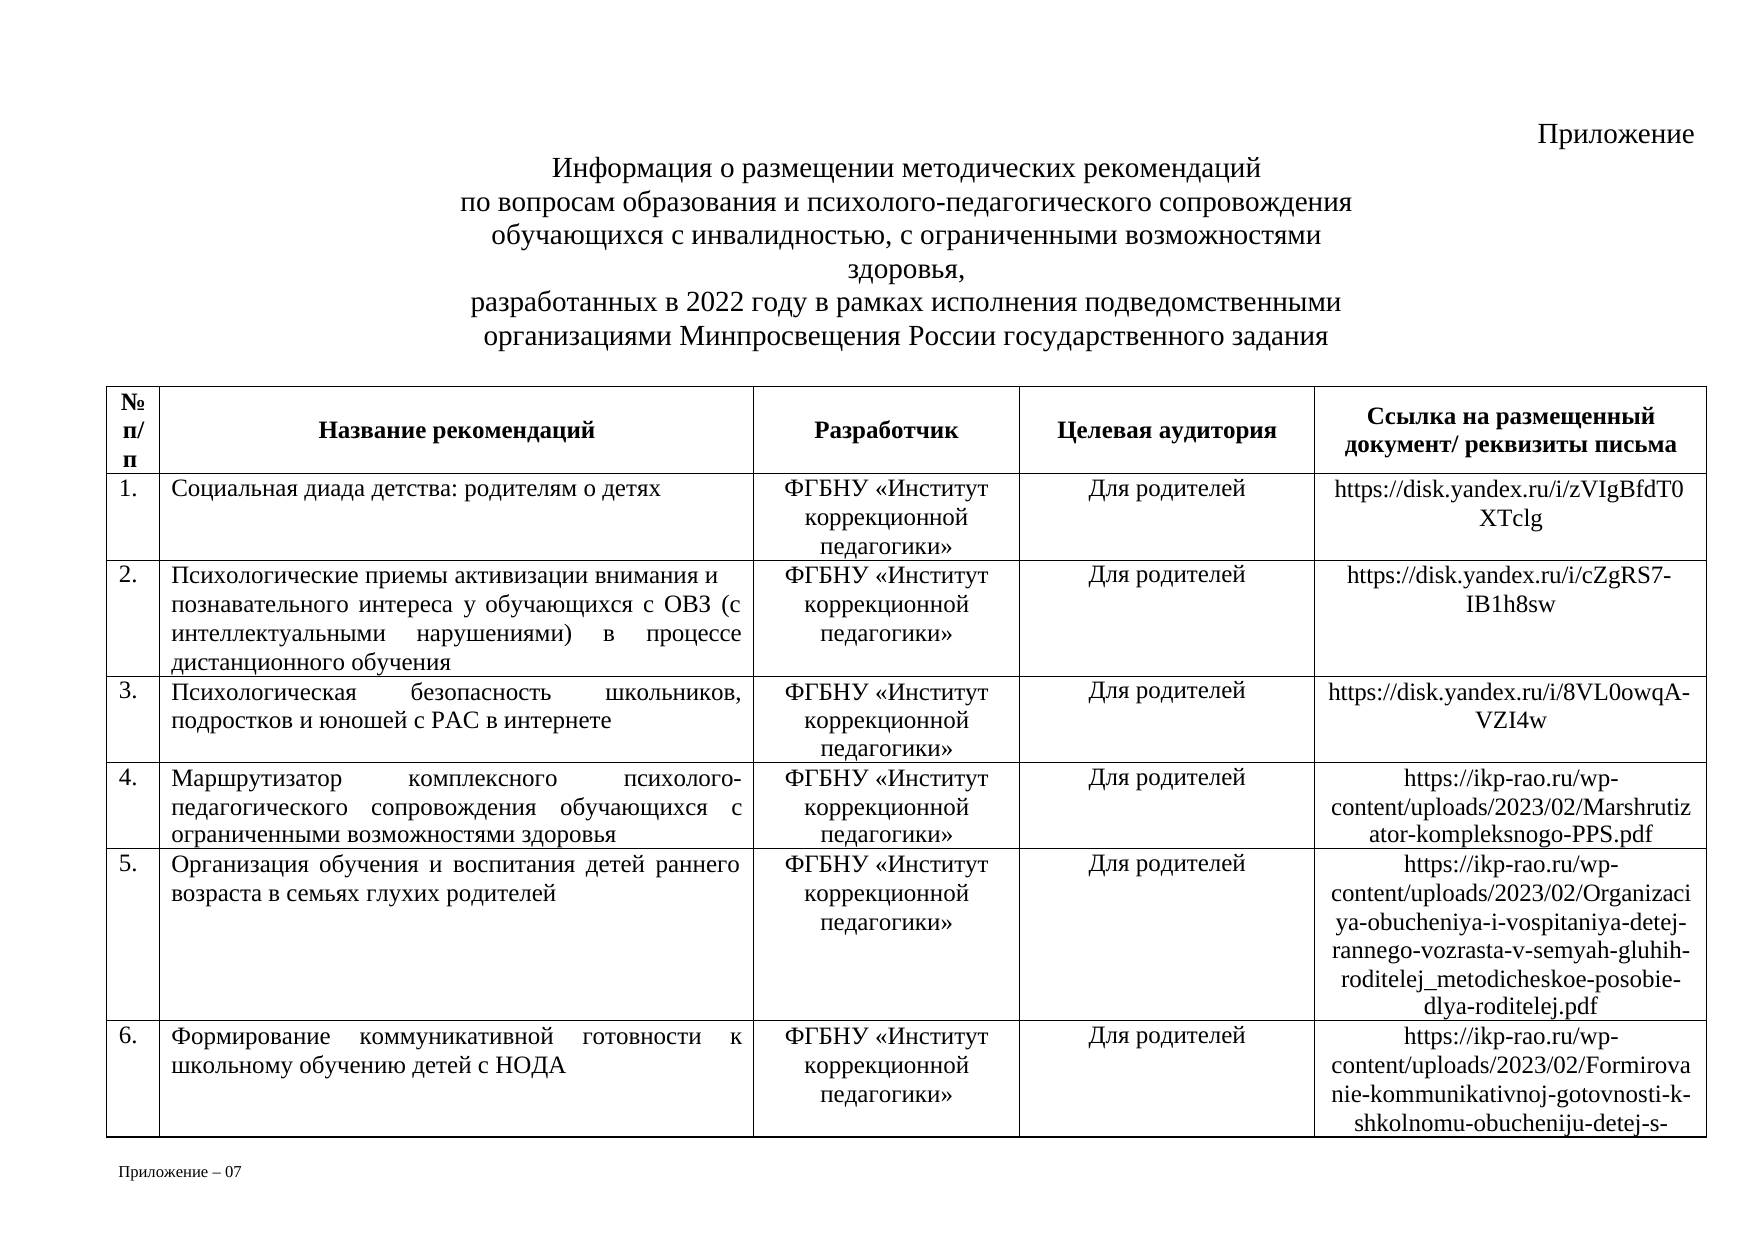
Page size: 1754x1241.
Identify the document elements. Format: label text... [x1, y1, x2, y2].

table_cell Маршрутизатор комплексного психолого- педагогического сопровождения обучающихся с ограниченными возможностями здоровья [160, 763, 753, 848]
table_cell Психологические приемы активизации внимания и познавательного интереса у обучающихся с ОВЗ (с интеллектуальными нарушениями) в процессе дистанционного обучения [160, 561, 753, 676]
table_header Разработчик [754, 387, 1019, 473]
table_cell ФГБНУ «Институт коррекционной педагогики» [754, 677, 1019, 762]
table_cell Для родителей [1020, 849, 1314, 1020]
table_cell ФГБНУ «Институт коррекционной педагогики» [754, 474, 1019, 559]
table_cell https://disk.yandex.ru/i/cZgRS7- IB1h8sw [1315, 561, 1706, 676]
table_cell Психологическая безопасность школьников, подростков и юношей с РАС в интернете [160, 677, 753, 762]
table_header Целевая аудитория [1020, 387, 1314, 473]
table_cell ФГБНУ «Институт коррекционной педагогики» [754, 763, 1019, 848]
table_cell 4. [107, 763, 159, 848]
table_cell https://ikp-rao.ru/wp- content/uploads/2023/02/Marshrutiz ator-kompleksnogo-PPS.pdf [1315, 763, 1706, 848]
table_cell https://ikp-rao.ru/wp- content/uploads/2023/02/Formirova nie-kommunikativnoj-gotovnosti-k- shkolnomu-obucheniju-detej-s- [1315, 1021, 1706, 1136]
table_cell Для родителей [1020, 763, 1314, 848]
table_cell https://ikp-rao.ru/wp- content/uploads/2023/02/Organizaci ya-obucheniya-i-vospitaniya-detej- rannego-vozrasta-v-semyah-gluhih- roditelej_metodicheskoe-posobie- dlya-roditelej.pdf [1315, 849, 1706, 1020]
table_cell 5. [107, 849, 159, 1020]
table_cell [754, 1021, 1019, 1136]
text Информация о размещении методических рекомендаций [116, 150, 1697, 184]
table_header Название рекомендаций [160, 387, 753, 473]
table_cell Для родителей [1020, 561, 1314, 676]
table_cell Для родителей [1020, 474, 1314, 559]
table_cell ФГБНУ «Институт коррекционной педагогики» [754, 849, 1019, 1020]
table_cell ФГБНУ «Институт коррекционной педагогики» [754, 561, 1019, 676]
table_cell 2. [107, 561, 159, 676]
table_header Ссылка на размещенный документ/ реквизиты письма [1315, 387, 1706, 473]
table_cell Для родителей [1020, 1021, 1314, 1136]
table_cell 1. [107, 474, 159, 559]
text по вопросам образования и психолого-педагогического сопровождения обучающихся с инвалидностью, с ограниченными возможностями здоровья, [428, 184, 1384, 284]
text разработанных в 2022 году в рамках исполнения подведомственными организациями Минпросвещения России государственного задания [373, 284, 1439, 352]
table_cell 3. [107, 677, 159, 762]
table_cell Социальная диада детства: родителям о детях [160, 474, 753, 559]
table_cell Формирование коммуникативной готовности к школьному обучению детей с НОДА [160, 1021, 753, 1136]
table_cell 6. [107, 1021, 159, 1136]
table_cell https://disk.yandex.ru/i/zVIgBfdT0 XTclg [1315, 474, 1706, 559]
table_cell Для родителей [1020, 677, 1314, 762]
table_header № п/ п [107, 387, 159, 473]
table_cell https://disk.yandex.ru/i/8VL0owqA- VZI4w [1315, 677, 1706, 762]
table_cell Организация обучения и воспитания детей раннего возраста в семьях глухих родителей [160, 849, 753, 1020]
text Приложение [1535, 117, 1697, 150]
